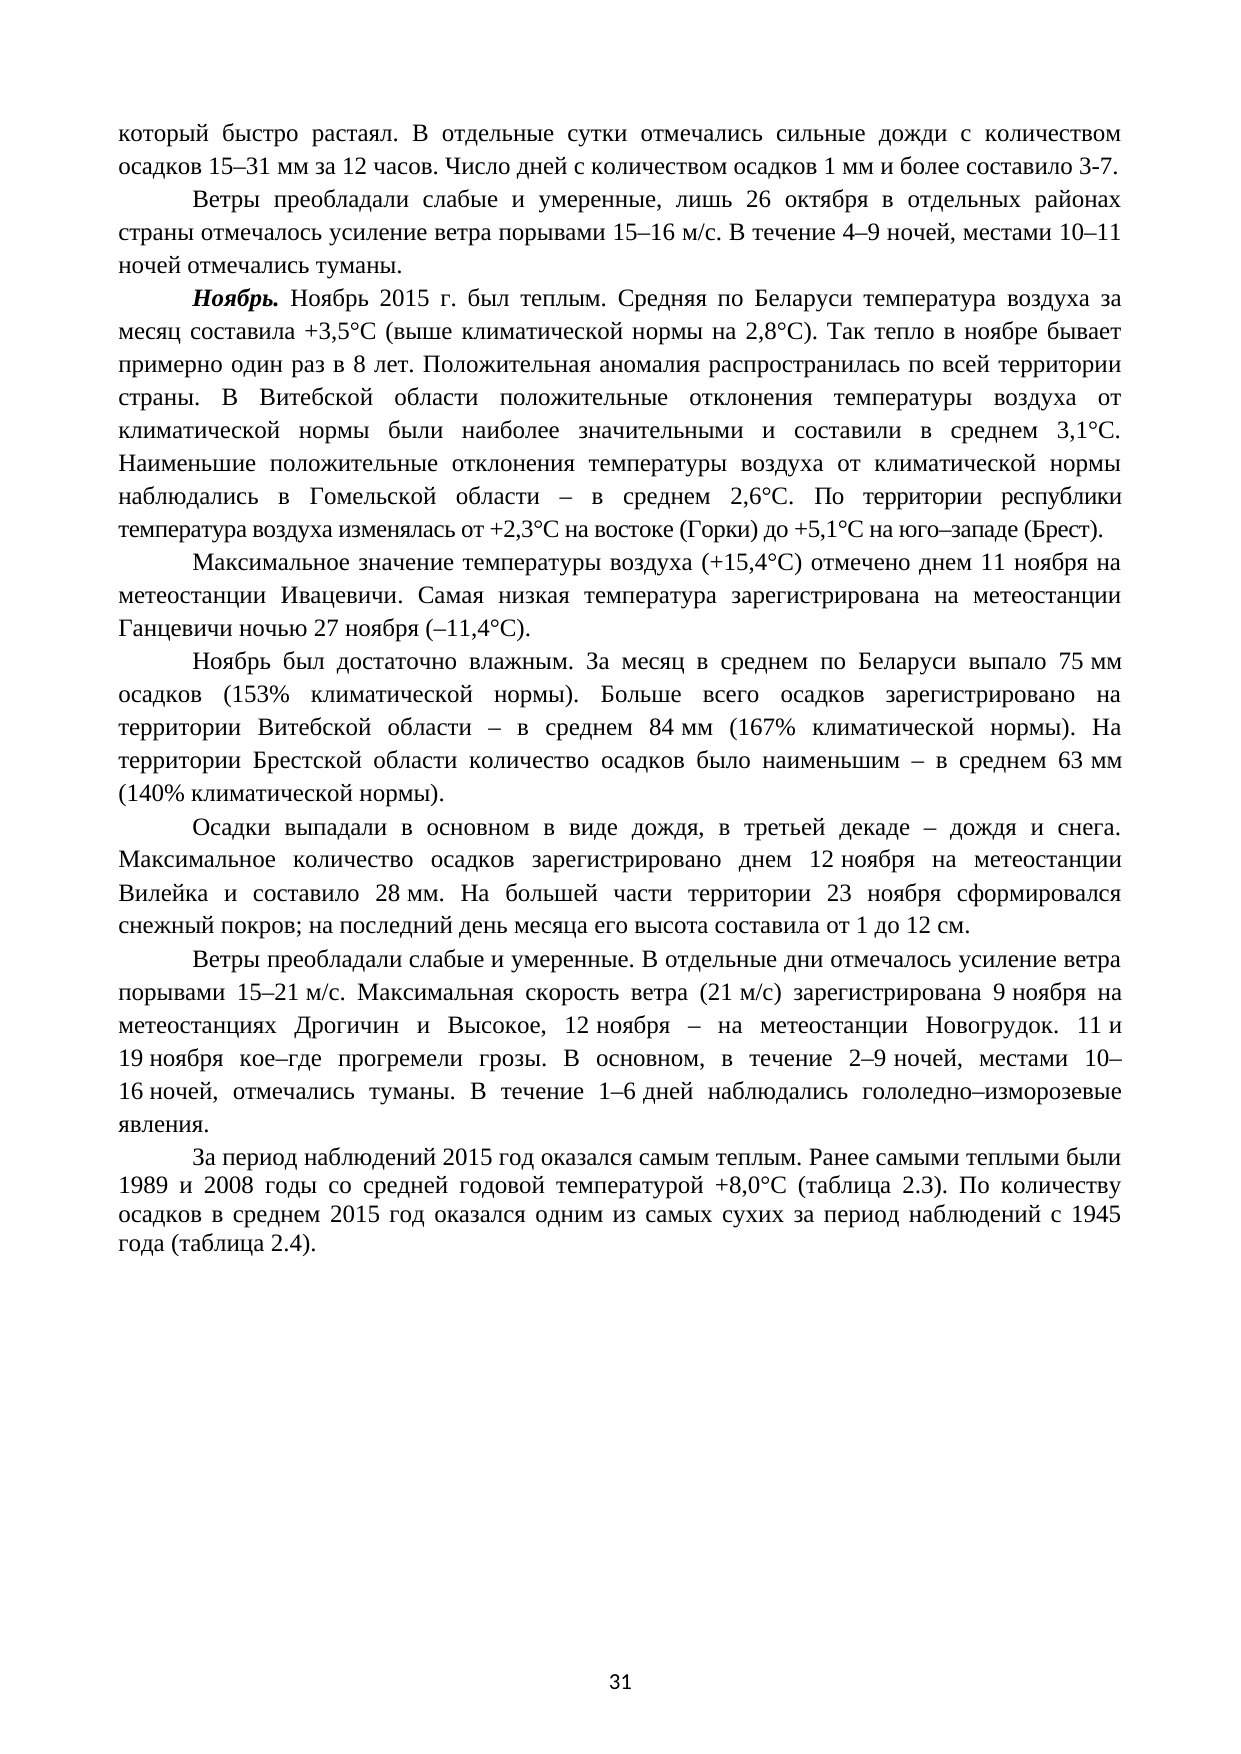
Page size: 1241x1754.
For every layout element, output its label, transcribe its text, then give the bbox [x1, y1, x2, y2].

text Ноябрь. Ноябрь 2015 г. был теплым. Средняя по Беларуси температура воздуха за месяц составила +3,5°С (выше климатической нормы на 2,8°С). Так тепло в ноябре бывает примерно один раз в 8 лет. Положительная аномалия распространилась по всей территории страны. В Витебской области положительные отклонения температуры воздуха от климатической нормы были наиболее значительными и составили в среднем 3,1°С. Наименьшие положительные отклонения температуры воздуха от климатической нормы наблюдались в Гомельской области – в среднем 2,6°С. По территории республики температура воздуха изменялась от +2,3°С на востоке (Горки) до +5,1°С на юго–западе (Брест). [118, 283, 1122, 543]
text Осадки выпадали в основном в виде дождя, в третьей декаде – дождя и снега. Максимальное количество осадков зарегистрировано днем 12 ноября на метеостанции Вилейка и составило . На большей части территории 23 ноября сформировался снежный покров; на последний день месяца его высота составила от 1 до . [118, 812, 1122, 939]
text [118, 118, 1122, 180]
text Ноябрь был достаточно влажным. За месяц в среднем по Беларуси выпало осадков (153% климатической нормы). Больше всего осадков зарегистрировано на территории Витебской области – в среднем (167% климатической нормы). На территории Брестской области количество осадков было наименьшим – в среднем (140% климатической нормы). [118, 646, 1122, 807]
text Ветры преобладали слабые и умеренные. В отдельные дни отмечалось усиление ветра порывами 15–21 м/с. Максимальная скорость ветра (21 м/с) зарегистрирована 9 ноября на метеостанциях Дрогичин и Высокое, 12 ноября – на метеостанции Новогрудок. 11 и 19 ноября кое–где прогремели грозы. В основном, в течение 2–9 ночей, местами 10–16 ночей, отмечались туманы. В течение 1–6 дней наблюдались гололедно–изморозевые явления. [118, 944, 1122, 1137]
text За период наблюдений 2015 год оказался самым теплым. Ранее самыми теплыми были 1989 и 2008 годы со средней годовой температурой +8,0°С (таблица 2.3). По количеству осадков в среднем 2015 год оказался одним из самых сухих за период наблюдений с 1945 года (таблица 2.4). [118, 1142, 1122, 1257]
text Максимальное значение температуры воздуха (+15,4°С) отмечено днем 11 ноября на метеостанции Ивацевичи. Самая низкая температура зарегистрирована на метеостанции Ганцевичи ночью 27 ноября (–11,4°С). [118, 547, 1122, 642]
text Ветры преобладали слабые и умеренные, лишь 26 октября в отдельных районах страны отмечалось усиление ветра порывами 15–16 м/с. В течение 4–9 ночей, местами 10–11 ночей отмечались туманы. [118, 184, 1122, 279]
